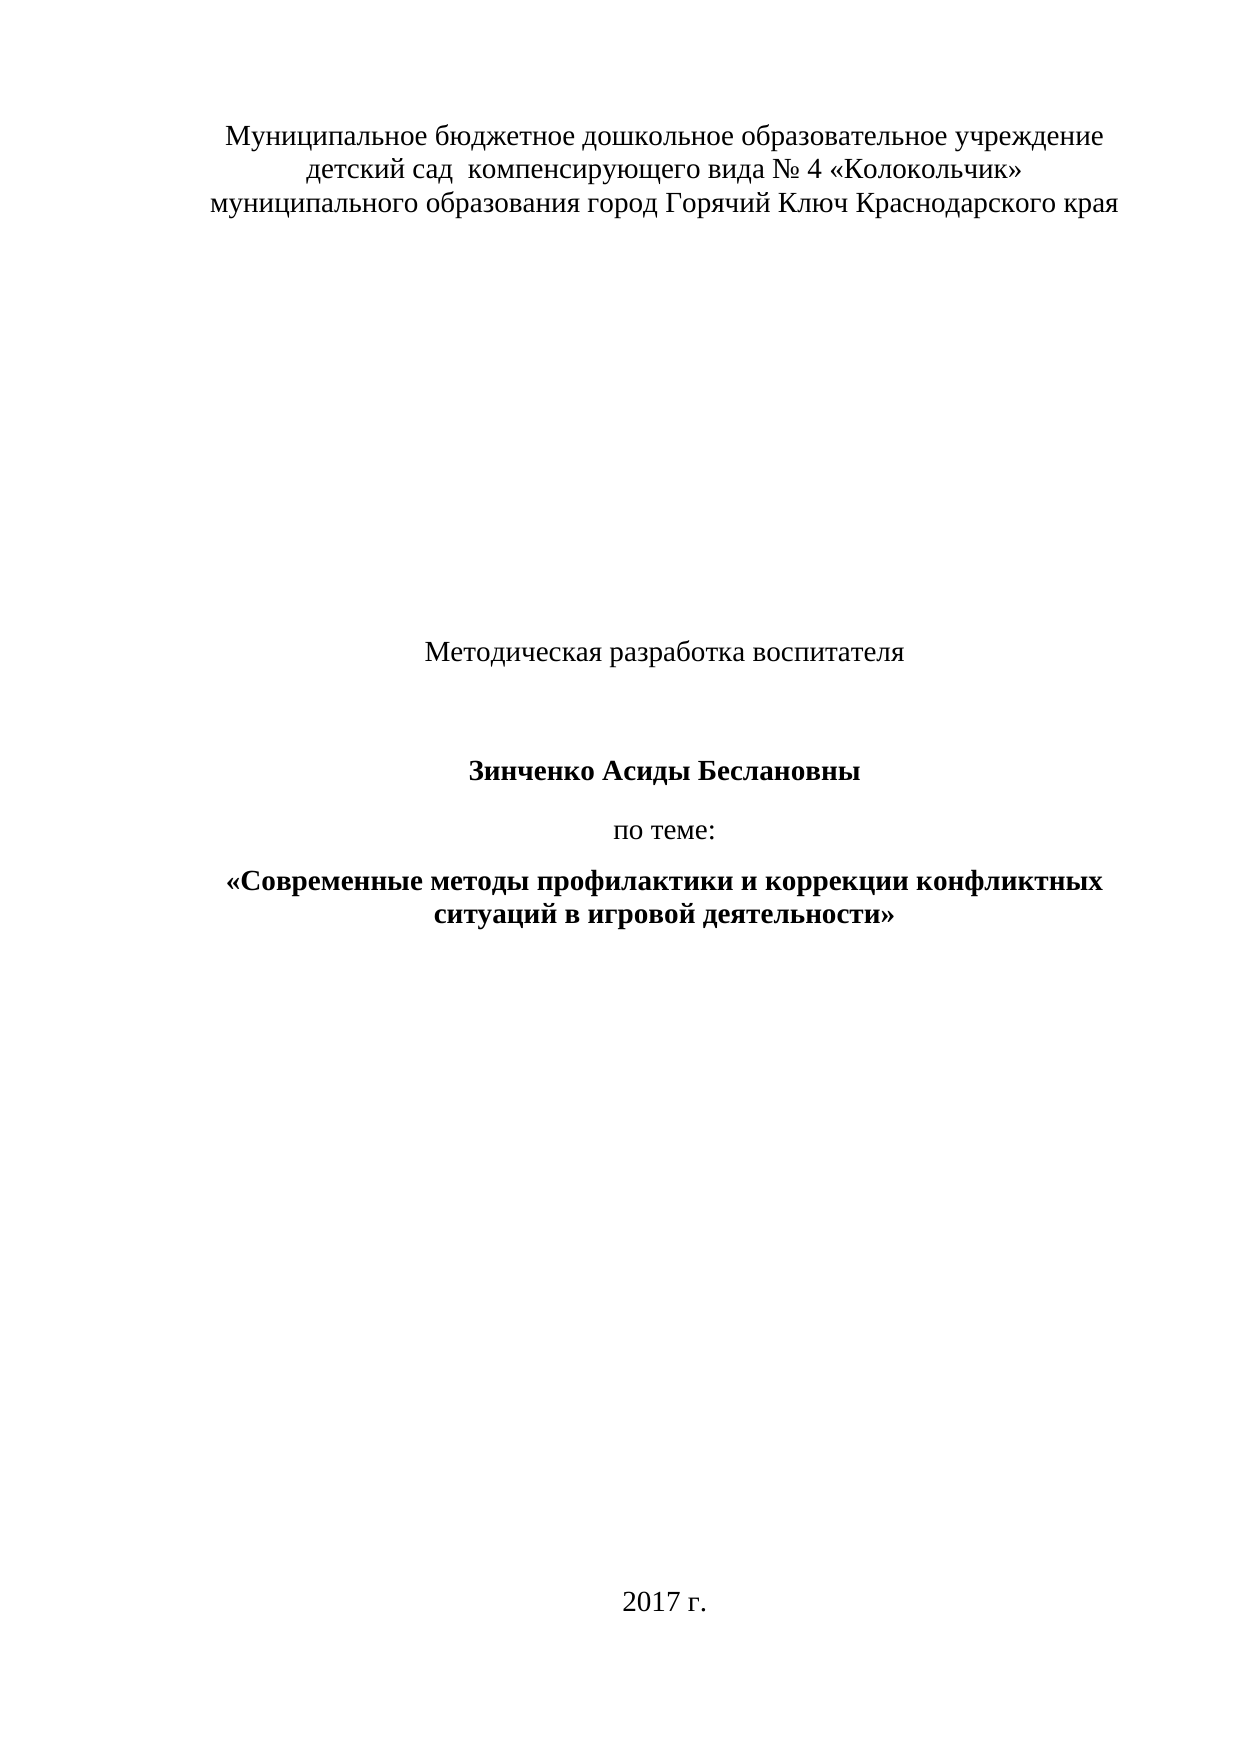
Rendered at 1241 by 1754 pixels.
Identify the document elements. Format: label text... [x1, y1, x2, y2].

text Зинченко Асиды Беслановны [177, 753, 1152, 787]
text Методическая разработка воспитателя [177, 634, 1152, 668]
text Муниципальное бюджетное дошкольное образовательное учреждение детский сад компенсирующего вида № 4 «Колокольчик» [177, 118, 1152, 185]
text 2017 г. [177, 1584, 1152, 1617]
text «Современные методы профилактики и коррекции конфликтных ситуаций в игровой деятельности» [177, 863, 1152, 930]
text по теме: [177, 812, 1152, 846]
text муниципального образования город Горячий Ключ Краснодарского края [177, 185, 1152, 219]
